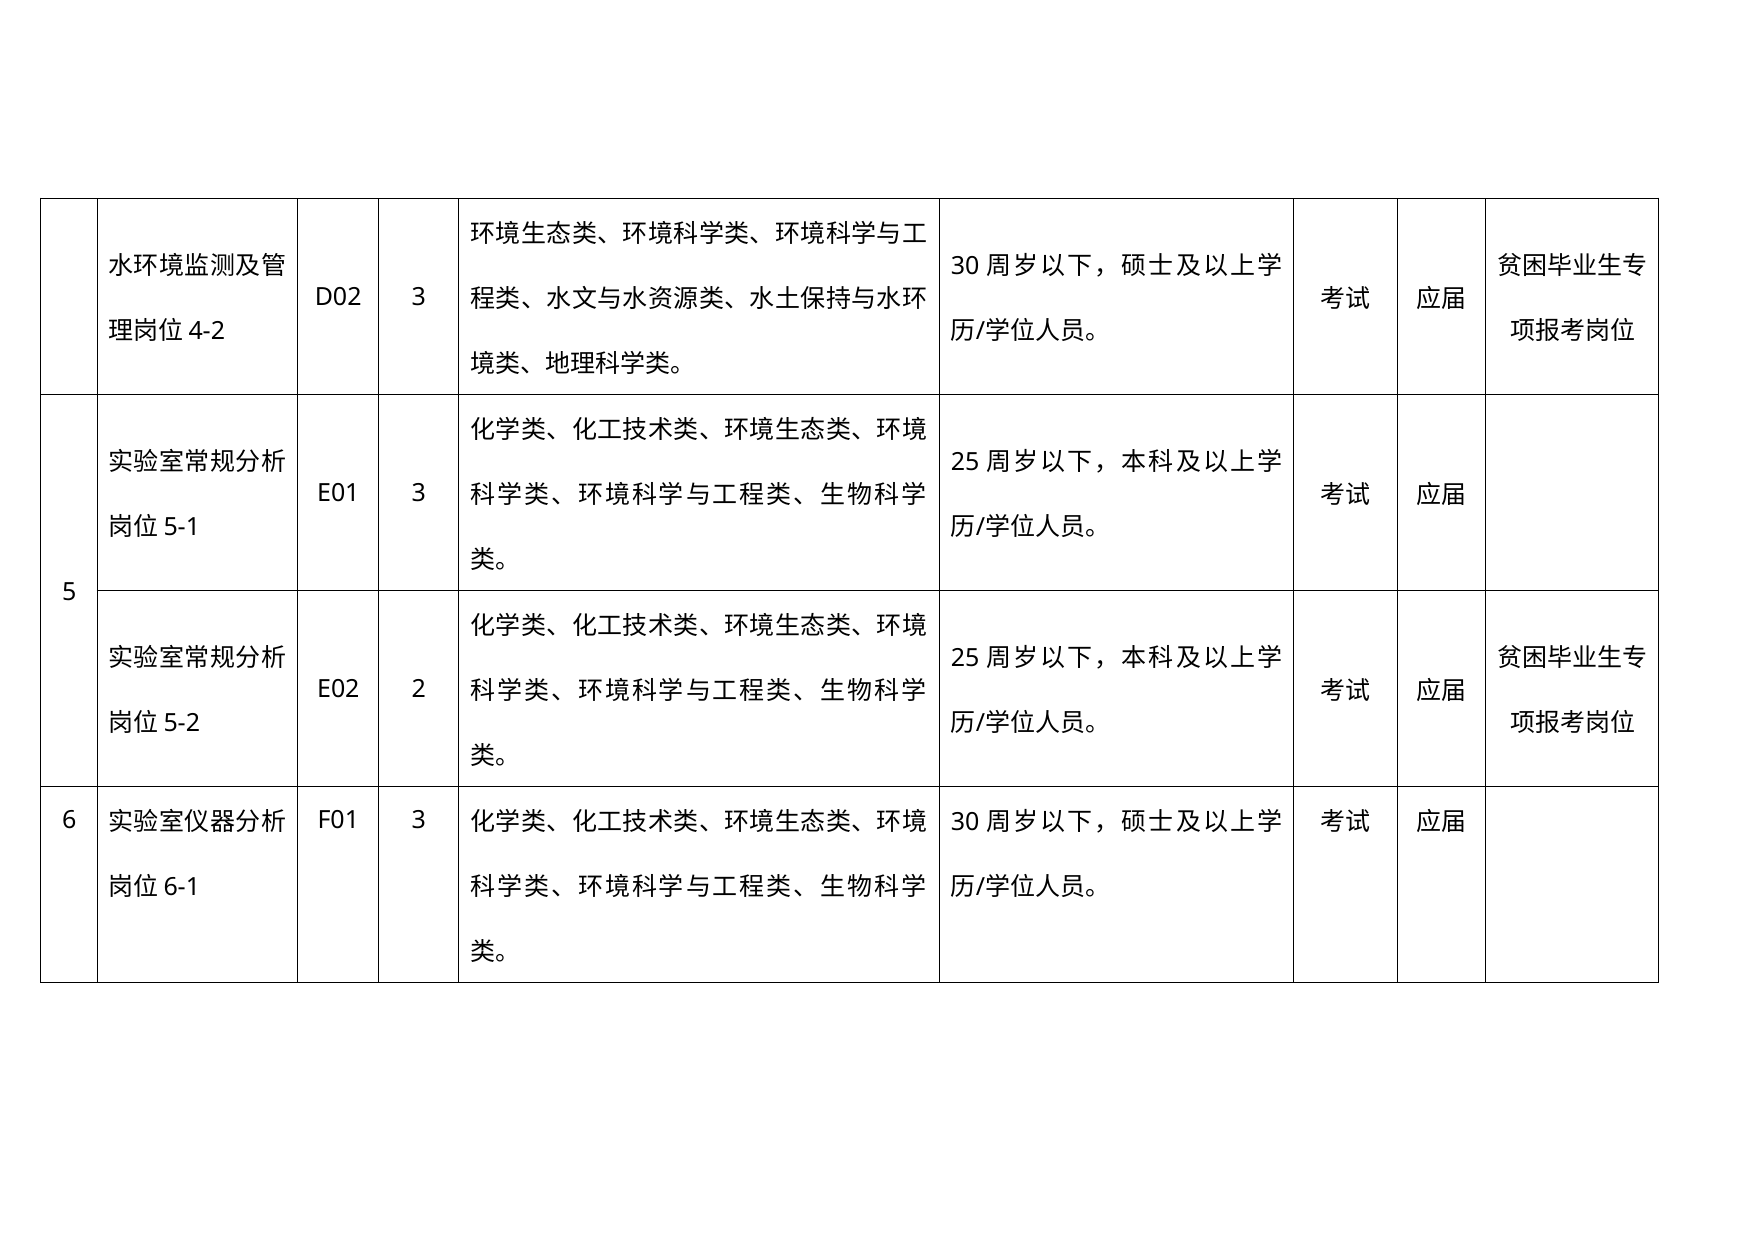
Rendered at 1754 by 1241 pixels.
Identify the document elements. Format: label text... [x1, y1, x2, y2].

table_cell E01 [298, 395, 378, 590]
table_cell 6 [41, 787, 97, 982]
table_cell 贫困毕业生专项报考岗位 [1486, 591, 1658, 786]
table_cell F01 [298, 787, 378, 982]
table_cell D02 [298, 199, 378, 394]
table_cell E02 [298, 591, 378, 786]
table_cell 化学类、化工技术类、环境生态类、环境科学类、环境科学与工程类、生物科学类。 [459, 395, 939, 590]
table_cell [1486, 787, 1658, 982]
table_cell 3 [379, 395, 458, 590]
table_cell 2 [379, 591, 458, 786]
table_cell 4 [41, 199, 97, 394]
table_cell 25周岁以下，本科及以上学历/学位人员。 [940, 591, 1293, 786]
table_cell 应届 [1398, 787, 1485, 982]
table_cell 3 [379, 787, 458, 982]
table_cell 实验室仪器分析岗位6-1 [98, 787, 297, 982]
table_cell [940, 199, 1293, 394]
table_cell 化学类、化工技术类、环境生态类、环境科学类、环境科学与工程类、生物科学类。 [459, 591, 939, 786]
table_cell 考试 [1294, 199, 1397, 394]
table_cell 实验室常规分析岗位5-1 [98, 395, 297, 590]
table_cell 5 [41, 395, 97, 786]
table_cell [459, 199, 939, 394]
table_cell 应届 [1398, 395, 1485, 590]
table_cell 考试 [1294, 787, 1397, 982]
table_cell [459, 787, 939, 982]
table_cell 25周岁以下，本科及以上学历/学位人员。 [940, 395, 1293, 590]
table_cell 实验室常规分析岗位5-2 [98, 591, 297, 786]
table_cell 水环境监测及管理岗位4-2 [98, 199, 297, 394]
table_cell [940, 787, 1293, 982]
table_cell 贫困毕业生专项报考岗位 [1486, 199, 1658, 394]
table_cell 考试 [1294, 591, 1397, 786]
table_cell 应届 [1398, 199, 1485, 394]
table_cell 考试 [1294, 395, 1397, 590]
table_cell [1486, 395, 1658, 590]
table_cell 应届 [1398, 591, 1485, 786]
table_cell 3 [379, 199, 458, 394]
